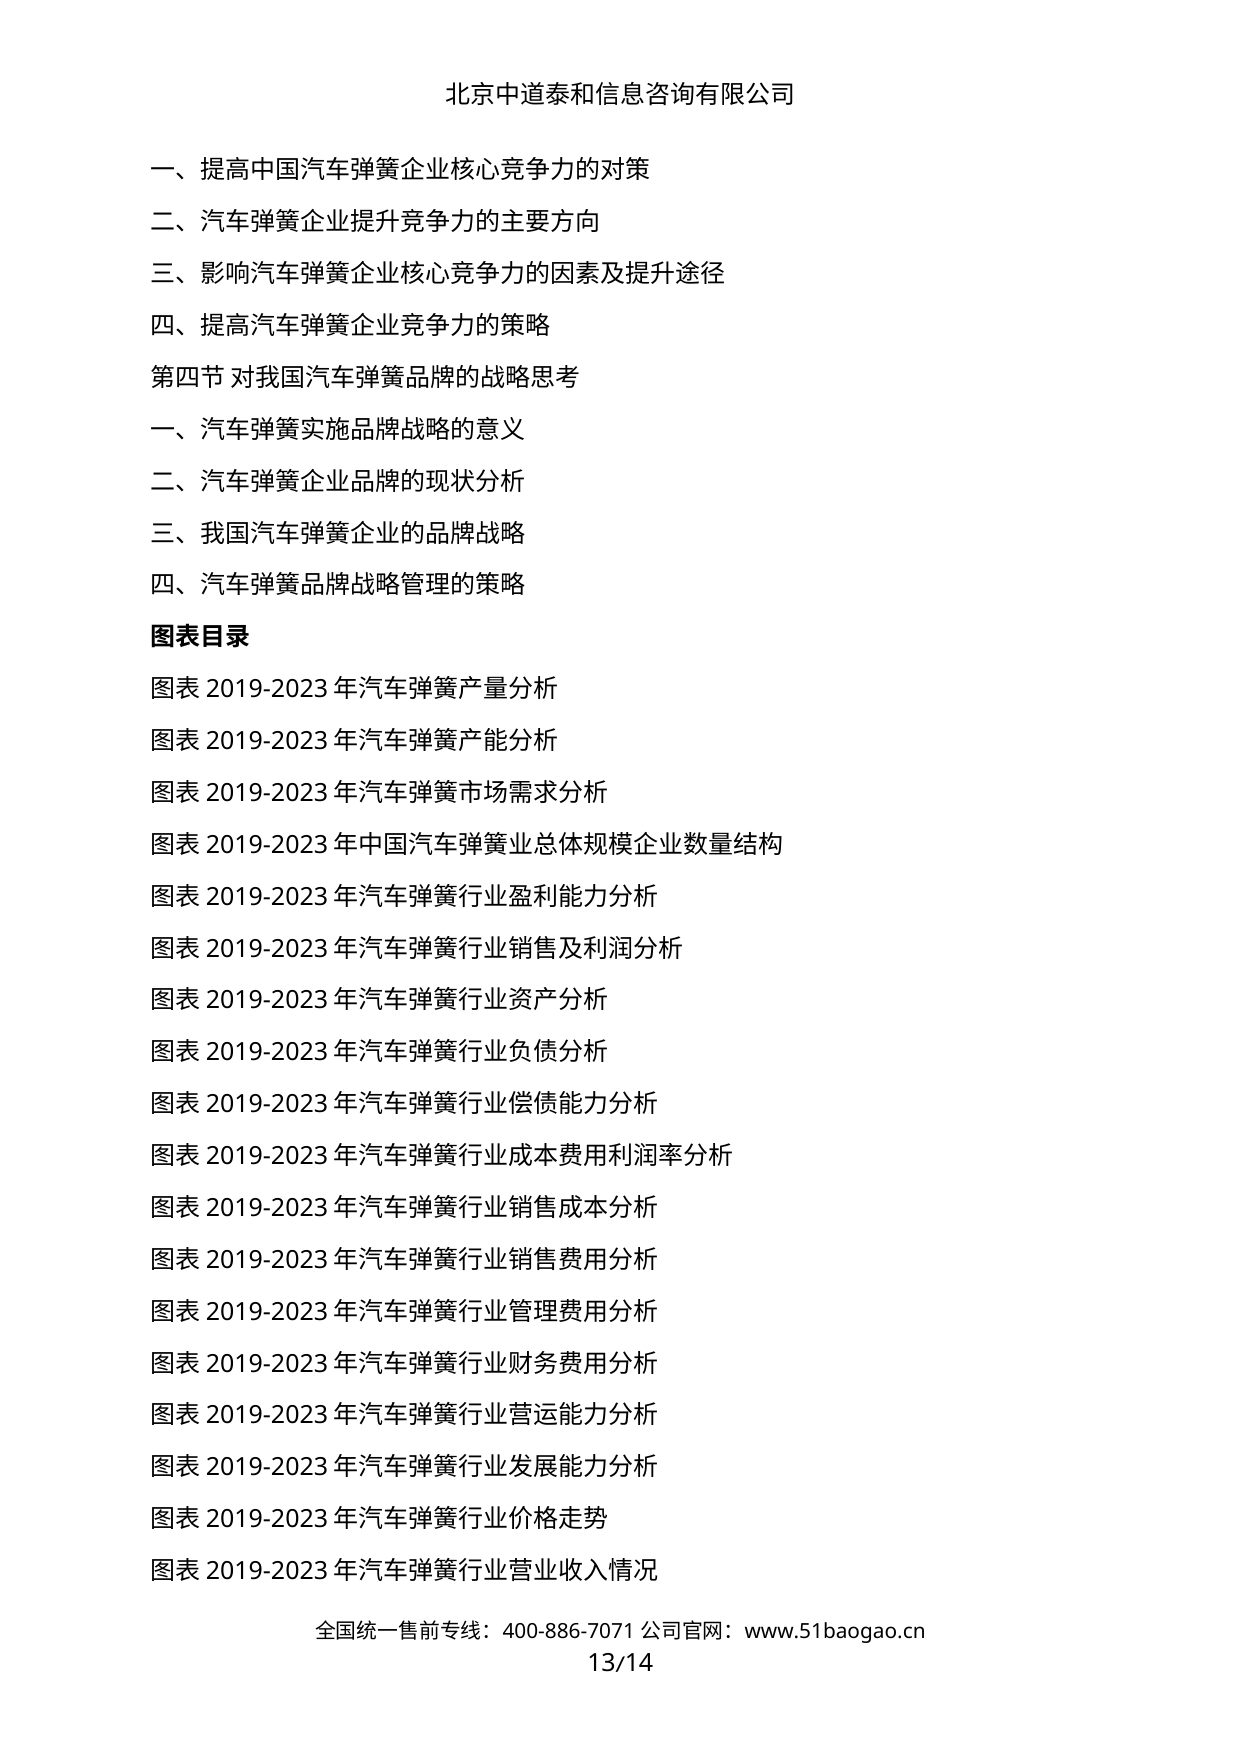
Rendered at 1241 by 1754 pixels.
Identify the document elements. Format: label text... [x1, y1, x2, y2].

text 图表 2019-2023年汽车弹簧行业负债分析 [150, 1032, 1090, 1068]
text 三、我国汽车弹簧企业的品牌战略 [150, 513, 1090, 549]
text 图表 2019-2023年汽车弹簧行业成本费用利润率分析 [150, 1136, 1090, 1172]
text 图表目录 [150, 617, 1090, 653]
text 第四节 对我国汽车弹簧品牌的战略思考 [150, 357, 1090, 394]
text 图表 2019-2023年汽车弹簧行业价格走势 [150, 1499, 1090, 1535]
text 图表 2019-2023年汽车弹簧产量分析 [150, 669, 1090, 705]
text 图表 2019-2023年汽车弹簧市场需求分析 [150, 772, 1090, 809]
text 图表 2019-2023年中国汽车弹簧业总体规模企业数量结构 [150, 824, 1090, 861]
text 图表 2019-2023年汽车弹簧行业销售费用分析 [150, 1239, 1090, 1276]
text 图表 2019-2023年汽车弹簧行业营运能力分析 [150, 1395, 1090, 1431]
text 一、提高中国汽车弹簧企业核心竞争力的对策 [150, 150, 1090, 186]
text 二、汽车弹簧企业品牌的现状分析 [150, 461, 1090, 497]
text 二、汽车弹簧企业提升竞争力的主要方向 [150, 202, 1090, 238]
text 图表 2019-2023年汽车弹簧行业销售及利润分析 [150, 928, 1090, 964]
text 三、影响汽车弹簧企业核心竞争力的因素及提升途径 [150, 254, 1090, 290]
text 四、提高汽车弹簧企业竞争力的策略 [150, 306, 1090, 342]
text 图表 2019-2023年汽车弹簧行业资产分析 [150, 980, 1090, 1016]
text 四、汽车弹簧品牌战略管理的策略 [150, 565, 1090, 601]
text 图表 2019-2023年汽车弹簧行业发展能力分析 [150, 1447, 1090, 1483]
text 图表 2019-2023年汽车弹簧行业营业收入情况 [150, 1551, 1090, 1587]
text 图表 2019-2023年汽车弹簧行业偿债能力分析 [150, 1084, 1090, 1120]
text 一、汽车弹簧实施品牌战略的意义 [150, 409, 1090, 446]
text 图表 2019-2023年汽车弹簧行业管理费用分析 [150, 1291, 1090, 1327]
text 图表 2019-2023年汽车弹簧行业盈利能力分析 [150, 876, 1090, 912]
text 图表 2019-2023年汽车弹簧行业财务费用分析 [150, 1343, 1090, 1379]
text 图表 2019-2023年汽车弹簧产能分析 [150, 721, 1090, 757]
text 图表 2019-2023年汽车弹簧行业销售成本分析 [150, 1187, 1090, 1224]
